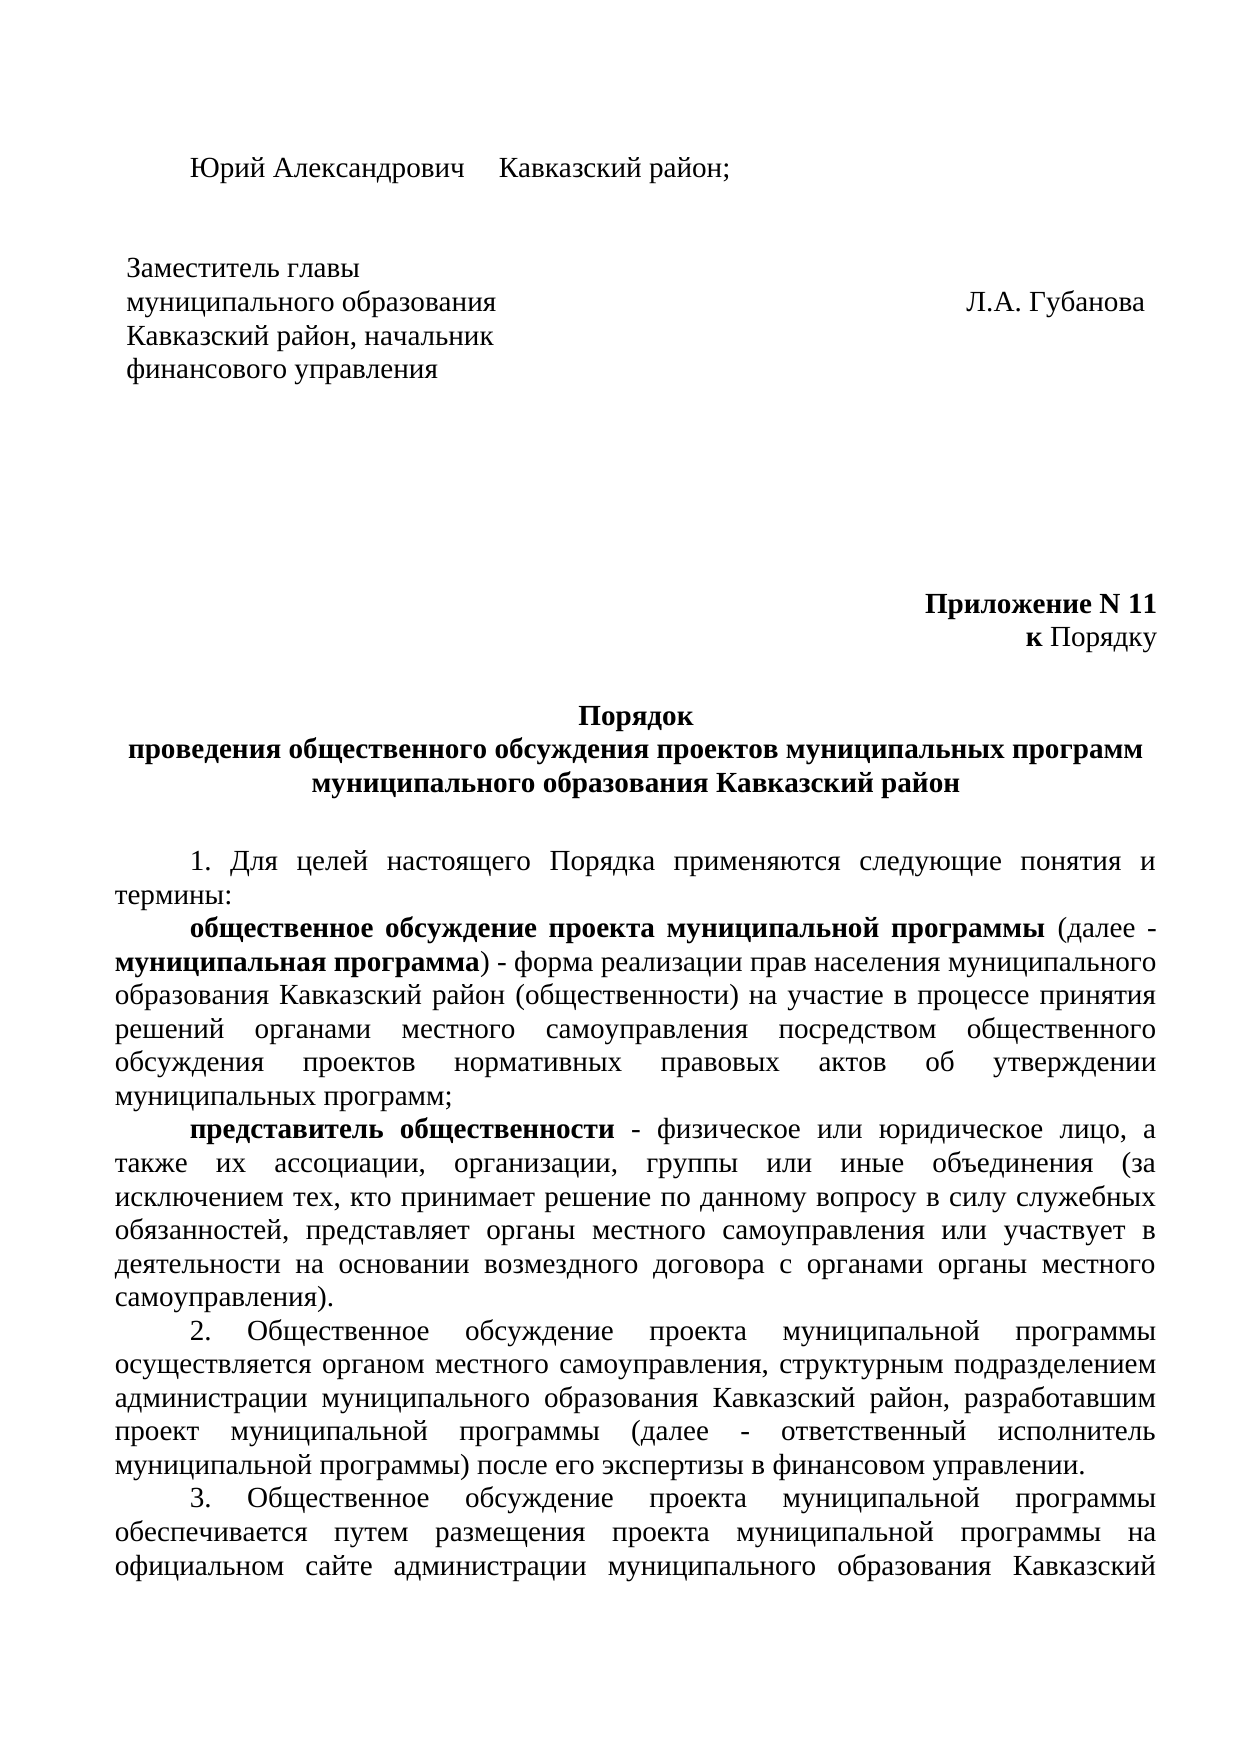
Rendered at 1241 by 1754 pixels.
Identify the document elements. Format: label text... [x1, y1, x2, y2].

table_header Л.А. Губанова [809, 184, 1156, 385]
text общественное обсуждение проекта муниципальной программы (далее - муниципальная программа) - форма реализации прав населения муниципального образования Кавказский район (общественности) на участие в процессе принятия решений органами местного самоуправления посредством общественного обсуждения проектов нормативных правовых актов об утверждении муниципальных программ; [114, 910, 1157, 1112]
subtitle Порядок проведения общественного обсуждения проектов муниципальных программ муниципального образования Кавказский район [114, 698, 1157, 798]
text Приложение N 11 к Порядку [114, 586, 1157, 653]
text 1. Для целей настоящего Порядка применяются следующие понятия и термины: [114, 843, 1157, 910]
text 2. Общественное обсуждение проекта муниципальной программы осуществляется органом местного самоуправления, структурным подразделением администрации муниципального образования Кавказский район, разработавшим проект муниципальной программы (далее - ответственный исполнитель муниципальной программы) после его экспертизы в финансовом управлении. [114, 1313, 1157, 1481]
text Юрий Александрович Кавказский район; [114, 150, 1157, 183]
text представитель общественности - физическое или юридическое лицо, а также их ассоциации, организации, группы или иные объединения (за исключением тех, кто принимает решение по данному вопросу в силу служебных обязанностей, представляет органы местного самоуправления или участвует в деятельности на основании возмездного договора с органами органы местного самоуправления). [114, 1112, 1157, 1313]
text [114, 1481, 1157, 1581]
table_header Заместитель главы муниципального образования Кавказский район, начальник финансового управления [115, 184, 809, 385]
